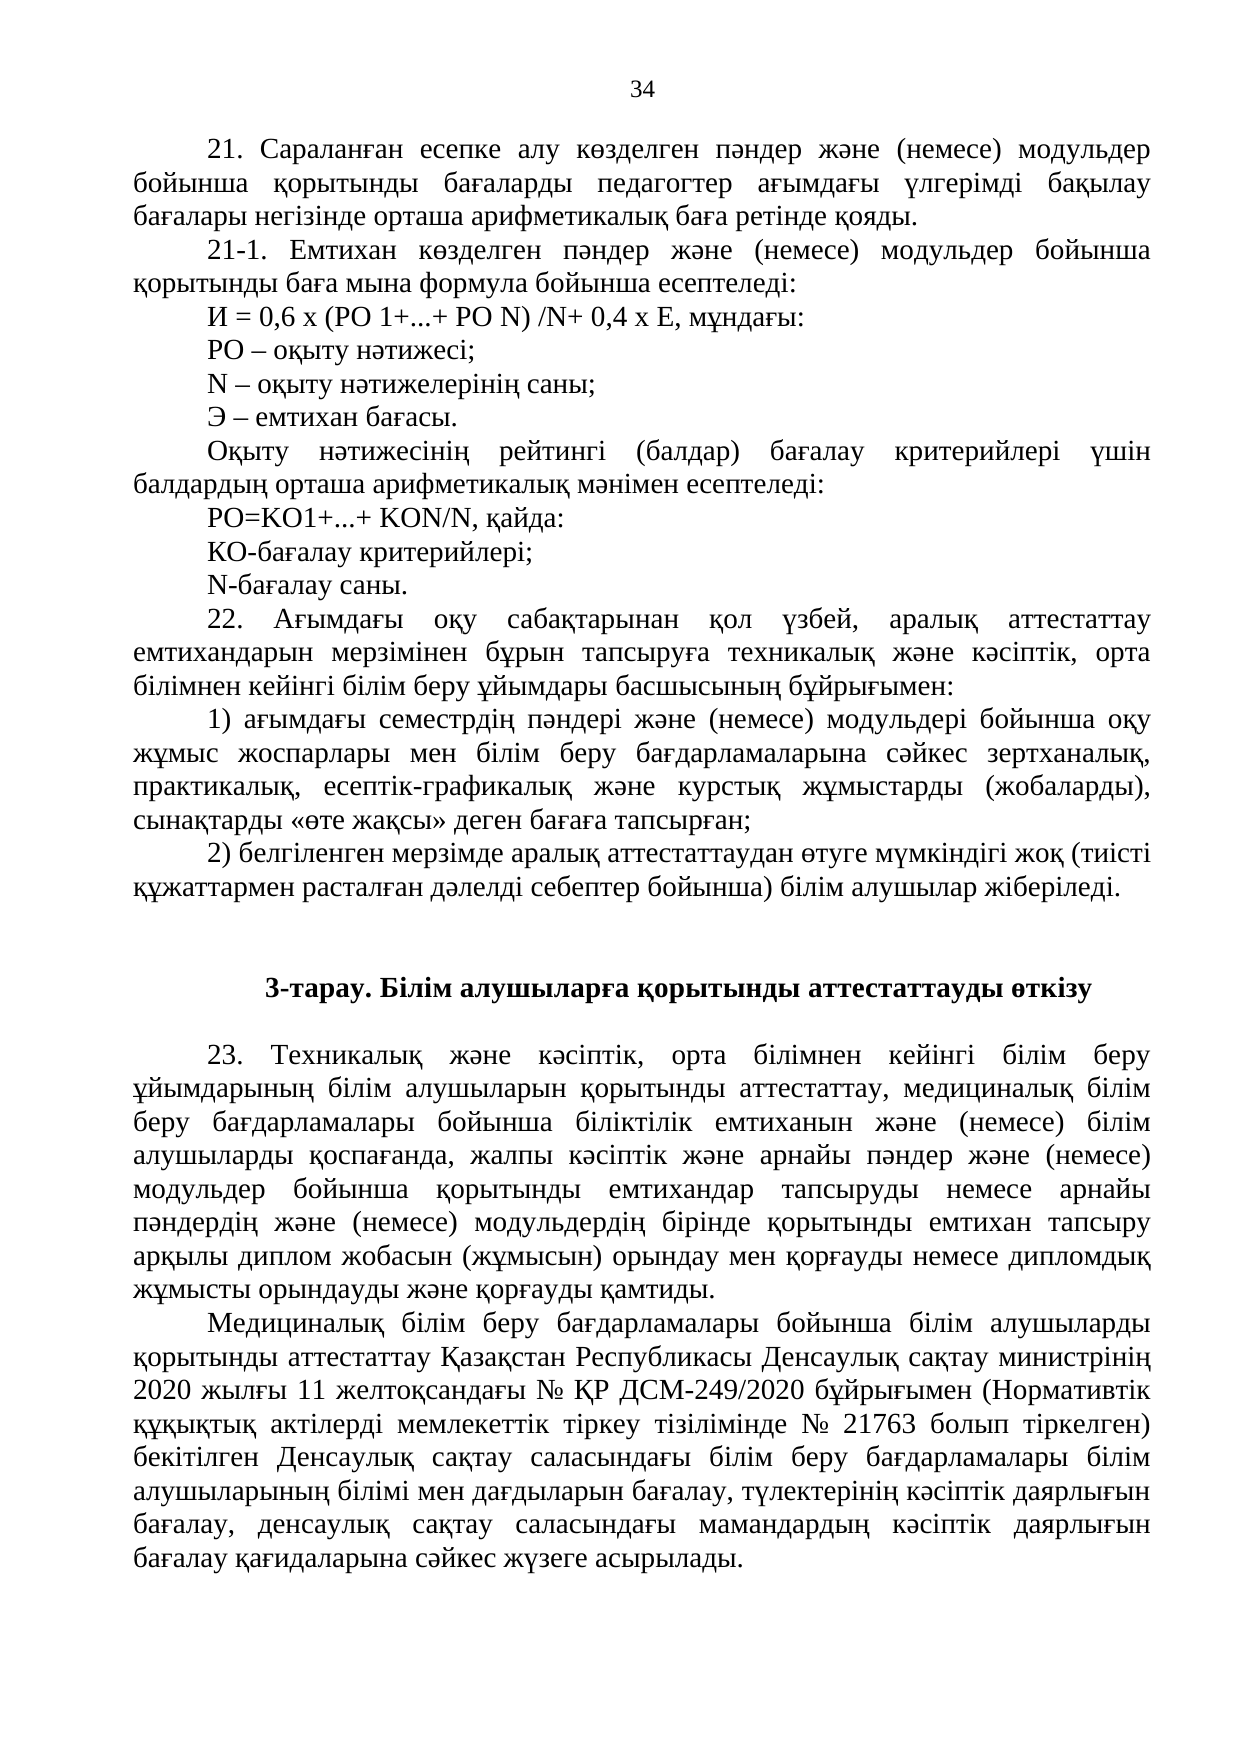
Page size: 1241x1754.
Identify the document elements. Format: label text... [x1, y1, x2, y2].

text КО-бағалау критерийлері; [133, 534, 1152, 567]
text И = 0,6 х (РО 1+...+ РО N) /N+ 0,4 х Е, мұндағы: [133, 299, 1152, 332]
text 3-тарау. Білім алушыларға қорытынды аттестаттауды өткізу [133, 970, 1152, 1003]
text Э – емтихан бағасы. [133, 399, 1152, 433]
text N – оқыту нәтижелерінің саны; [133, 366, 1152, 399]
text N-бағалау саны. [133, 567, 1152, 601]
text РО – оқыту нәтижесі; [133, 332, 1152, 366]
text 21. Сараланған есепке алу көзделген пәндер және (немесе) модульдер бойынша қорытынды бағаларды педагогтер ағымдағы үлгерімді бақылау бағалары негізінде орташа арифметикалық баға ретінде қояды. [133, 131, 1152, 232]
text Оқыту нәтижесінің рейтингі (балдар) бағалау критерийлері үшін балдардың орташа арифметикалық мәнімен есептеледі: [133, 433, 1152, 500]
text 22. Ағымдағы оқу сабақтарынан қол үзбей, аралық аттестаттау емтихандарын мерзімінен бұрын тапсыруға техникалық және кәсіптік, орта білімнен кейінгі білім беру ұйымдары басшысының бұйрығымен: [133, 601, 1152, 701]
text Медициналық білім беру бағдарламалары бойынша білім алушыларды қорытынды аттестаттау Қазақстан Республикасы Денсаулық сақтау министрінің 2020 жылғы 11 желтоқсандағы № ҚР ДСМ-249/2020 бұйрығымен (Нормативтік құқықтық актілерді мемлекеттік тіркеу тізілімінде № 21763 болып тіркелген) бекітілген Денсаулық сақтау саласындағы білім беру бағдарламалары білім алушыларының білімі мен дағдыларын бағалау, түлектерінің кәсіптік даярлығын бағалау, денсаулық сақтау саласындағы мамандардың кәсіптік даярлығын бағалау қағидаларына сәйкес жүзеге асырылады. [133, 1305, 1152, 1573]
text 23. Техникалық және кәсіптік, орта білімнен кейінгі білім беру ұйымдарының білім алушыларын қорытынды аттестаттау, медициналық білім беру бағдарламалары бойынша біліктілік емтиханын және (немесе) білім алушыларды қоспағанда, жалпы кәсіптік және арнайы пәндер және (немесе) модульдер бойынша қорытынды емтихандар тапсыруды немесе арнайы пәндердің және (немесе) модульдердің бірінде қорытынды емтихан тапсыру арқылы диплом жобасын (жұмысын) орындау мен қорғауды немесе дипломдық жұмысты орындауды және қорғауды қамтиды. [133, 1037, 1152, 1305]
text 21-1. Емтихан көзделген пәндер және (немесе) модульдер бойынша қорытынды баға мына формула бойынша есептеледі: [133, 232, 1152, 299]
text 1) ағымдағы семестрдің пәндері және (немесе) модульдері бойынша оқу жұмыс жоспарлары мен білім беру бағдарламаларына сәйкес зертханалық, практикалық, есептік-графикалық және курстық жұмыстарды (жобаларды), сынақтарды «өте жақсы» деген бағаға тапсырған; [133, 701, 1152, 836]
text 2) белгіленген мерзімде аралық аттестаттаудан өтуге мүмкіндігі жоқ (тиісті құжаттармен расталған дәлелді себептер бойынша) білім алушылар жіберіледі. [133, 836, 1152, 903]
text РO=KO1+...+ KON/N, қайда: [133, 500, 1152, 534]
